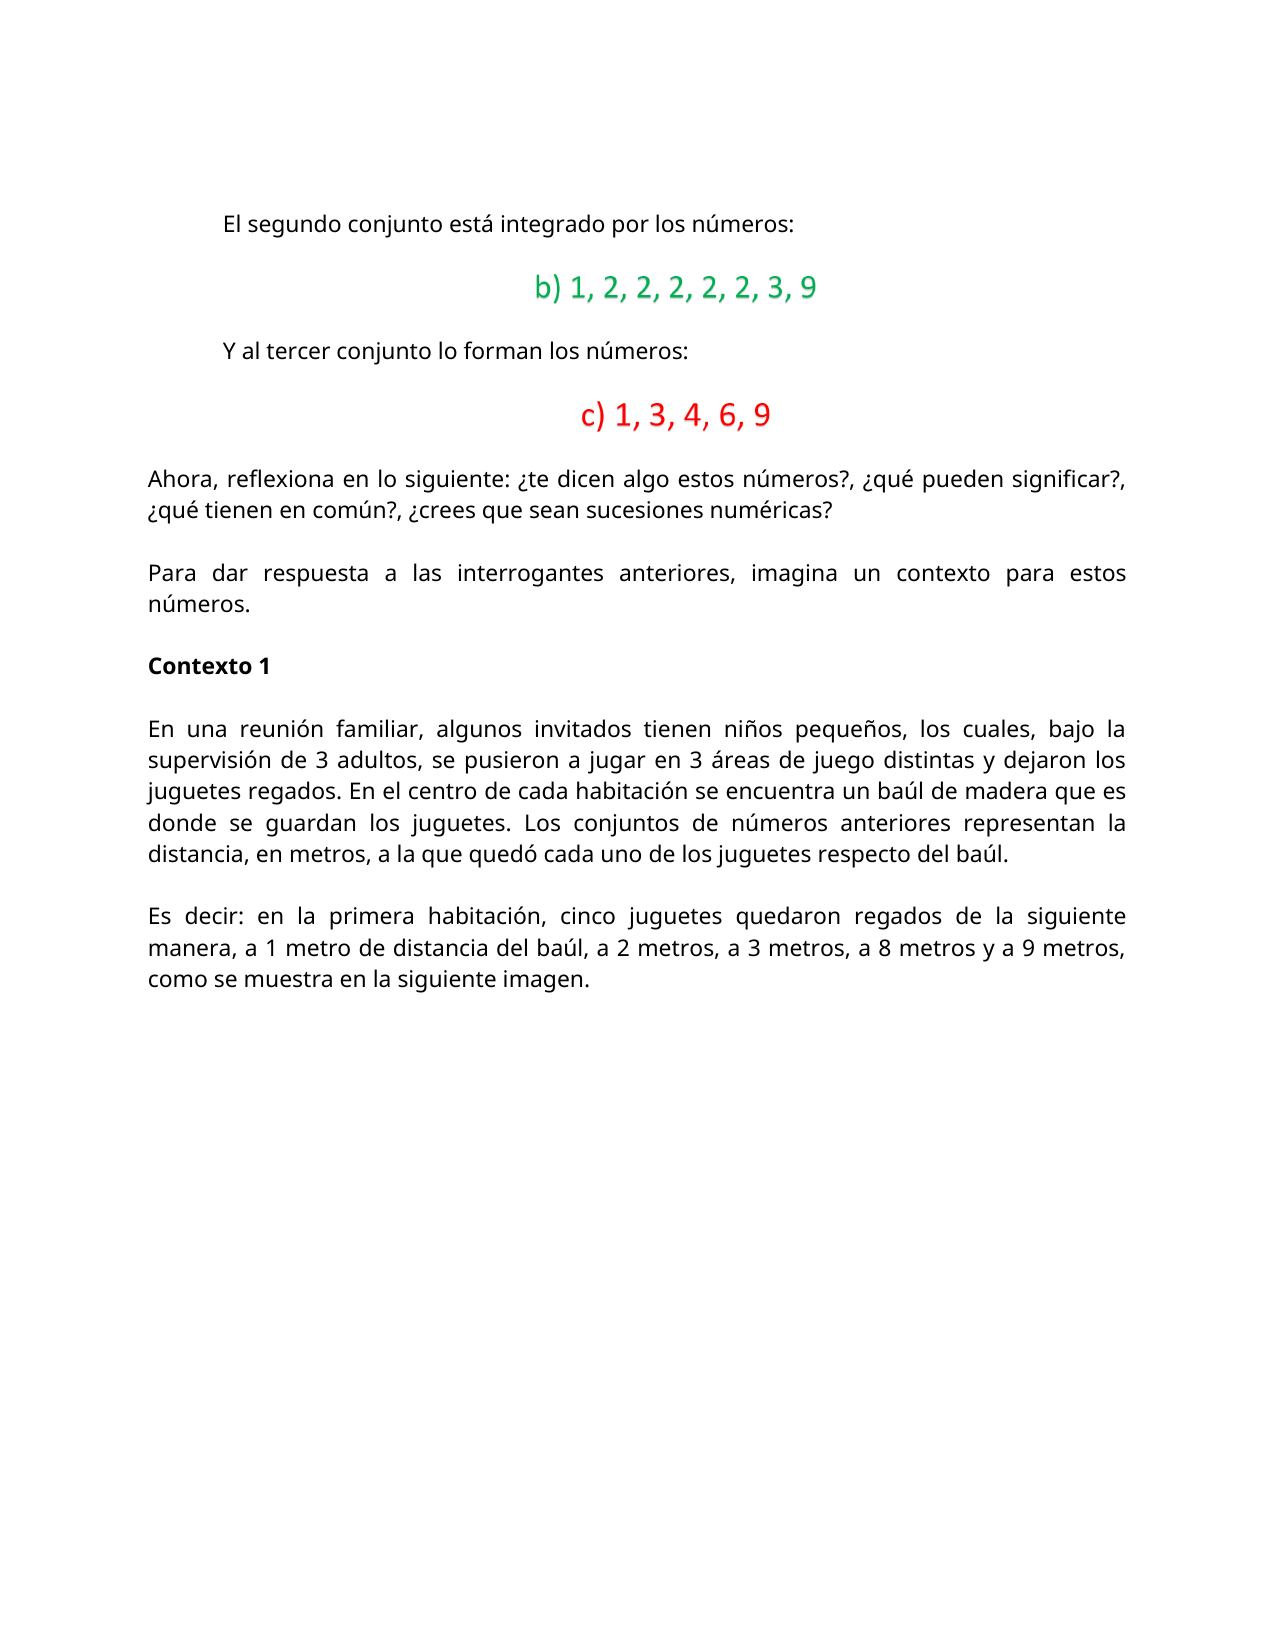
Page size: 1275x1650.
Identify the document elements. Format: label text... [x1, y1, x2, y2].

picture [531, 271, 820, 304]
text Ahora, reflexiona en lo siguiente: ¿te dicen algo estos números?, ¿qué pueden significar?, ¿qué tienen en común?, ¿crees que sean sucesiones numéricas? [148, 463, 1127, 525]
text Contexto 1 [148, 650, 1127, 681]
text En una reunión familiar, algunos invitados tienen niños pequeños, los cuales, bajo la supervisión de 3 adultos, se pusieron a jugar en 3 áreas de juego distintas y dejaron los juguetes regados. En el centro de cada habitación se encuentra un baúl de madera que es donde se guardan los juguetes. Los conjuntos de números anteriores representan la distancia, en metros, a la que quedó cada uno de los juguetes respecto del baúl. [148, 713, 1127, 869]
list El segundo conjunto está integrado por los números: [223, 208, 1127, 240]
picture [577, 397, 773, 432]
list Y al tercer conjunto lo forman los números: [223, 335, 1127, 367]
text Es decir: en la primera habitación, cinco juguetes quedaron regados de la siguiente manera, a 1 metro de distancia del baúl, a 2 metros, a 3 metros, a 8 metros y a 9 metros, como se muestra en la siguiente imagen. [148, 900, 1127, 994]
text Para dar respuesta a las interrogantes anteriores, imagina un contexto para estos números. [148, 556, 1127, 619]
